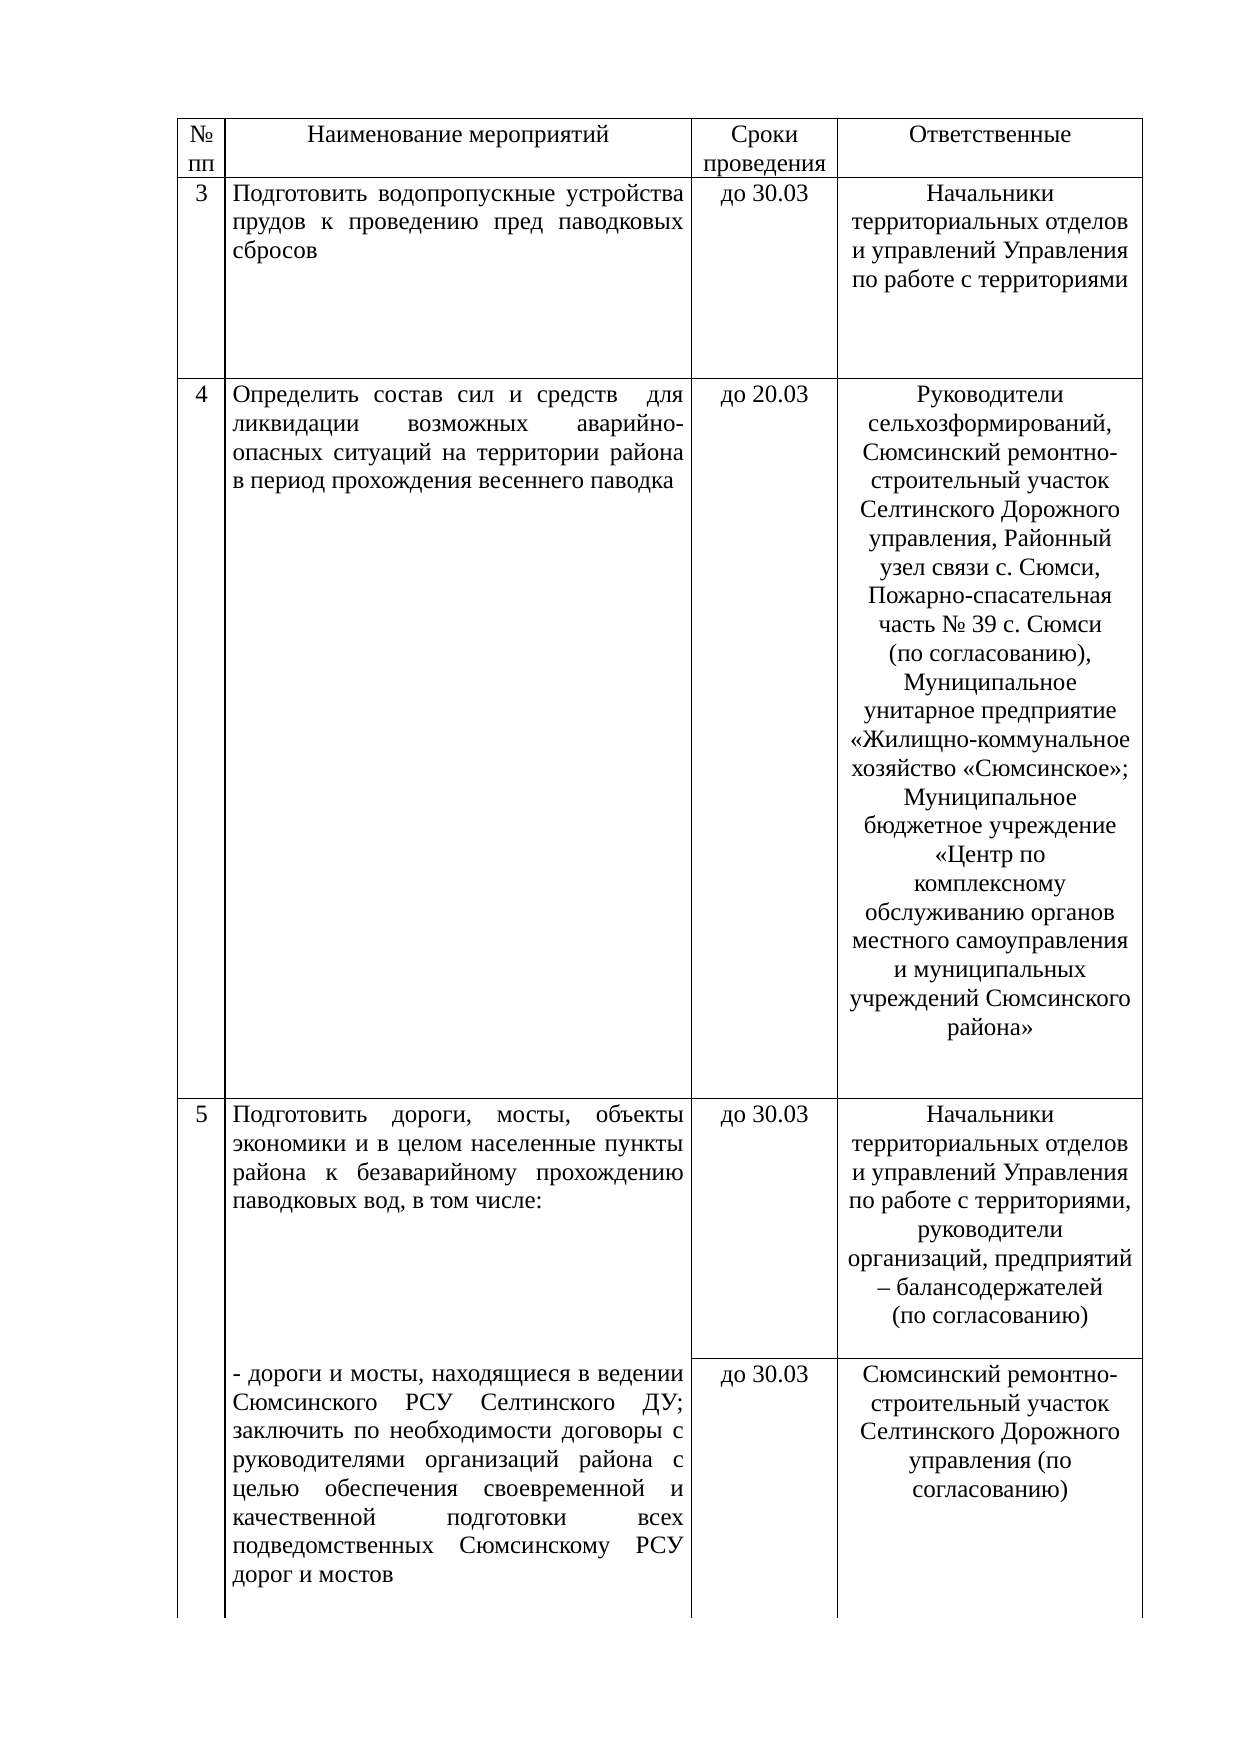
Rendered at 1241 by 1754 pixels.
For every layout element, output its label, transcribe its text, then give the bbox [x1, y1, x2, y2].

table_cell до 30.03 [692, 1099, 837, 1358]
table_header Наименование мероприятий [226, 119, 691, 177]
table_cell 3 [178, 178, 224, 378]
table_header № пп [178, 119, 224, 177]
table_cell 5 [178, 1099, 224, 1618]
table_cell Определить состав сил и средств для ликвидации возможных аварийно-опасных ситуаций на территории района в период прохождения весеннего паводка [226, 379, 691, 1098]
table_cell Начальники территориальных отделов и управлений Управления по работе с территориями, руководители организаций, предприятий – балансодержателей (по согласованию) [838, 1099, 1142, 1358]
table_header Ответственные [838, 119, 1142, 177]
table_cell до 20.03 [692, 379, 837, 1098]
table_cell Руководители сельхозформирований, Сюмсинский ремонтно-строительный участок Селтинского Дорожного управления, Районный узел связи с. Сюмси, Пожарно-спасательная часть № 39 с. Сюмси (по согласованию), Муниципальное унитарное предприятие «Жилищно-коммунальное хозяйство «Сюмсинское»; Муниципальное бюджетное учреждение «Центр по комплексному обслуживанию органов местного самоуправления и муниципальных учреждений Сюмсинского района» [838, 379, 1142, 1098]
table_cell до 30.03 [692, 1359, 837, 1618]
table_cell Подготовить дороги, мосты, объекты экономики и в целом населенные пункты района к безаварийному прохождению паводковых вод, в том числе: - дороги и мосты, находящиеся в ведении Сюмсинского РСУ Селтинского ДУ; заключить по необходимости договоры с руководителями организаций района с целью обеспечения своевременной и качественной подготовки всех подведомственных Сюмсинскому РСУ дорог и мостов - водостоки и трубы под дорожным покрытием по улицам с. Сюмси, а также мосты через реку Сюмсинка; заключить по необходимости договоры с руководителями организациями райцентра с целью обеспечения своевременной и качественной подготовки к паводку с. Сюмси [226, 1099, 691, 1618]
table_header Сроки проведения [692, 119, 837, 177]
table_cell Начальники территориальных отделов и управлений Управления по работе с территориями [838, 178, 1142, 378]
table_cell Сюмсинский ремонтно-строительный участок Селтинского Дорожного управления (по согласованию) [838, 1359, 1142, 1618]
table_cell Подготовить водопропускные устройства прудов к проведению пред паводковых сбросов [226, 178, 691, 378]
table_cell до 30.03 [692, 178, 837, 378]
table_cell 4 [178, 379, 224, 1098]
